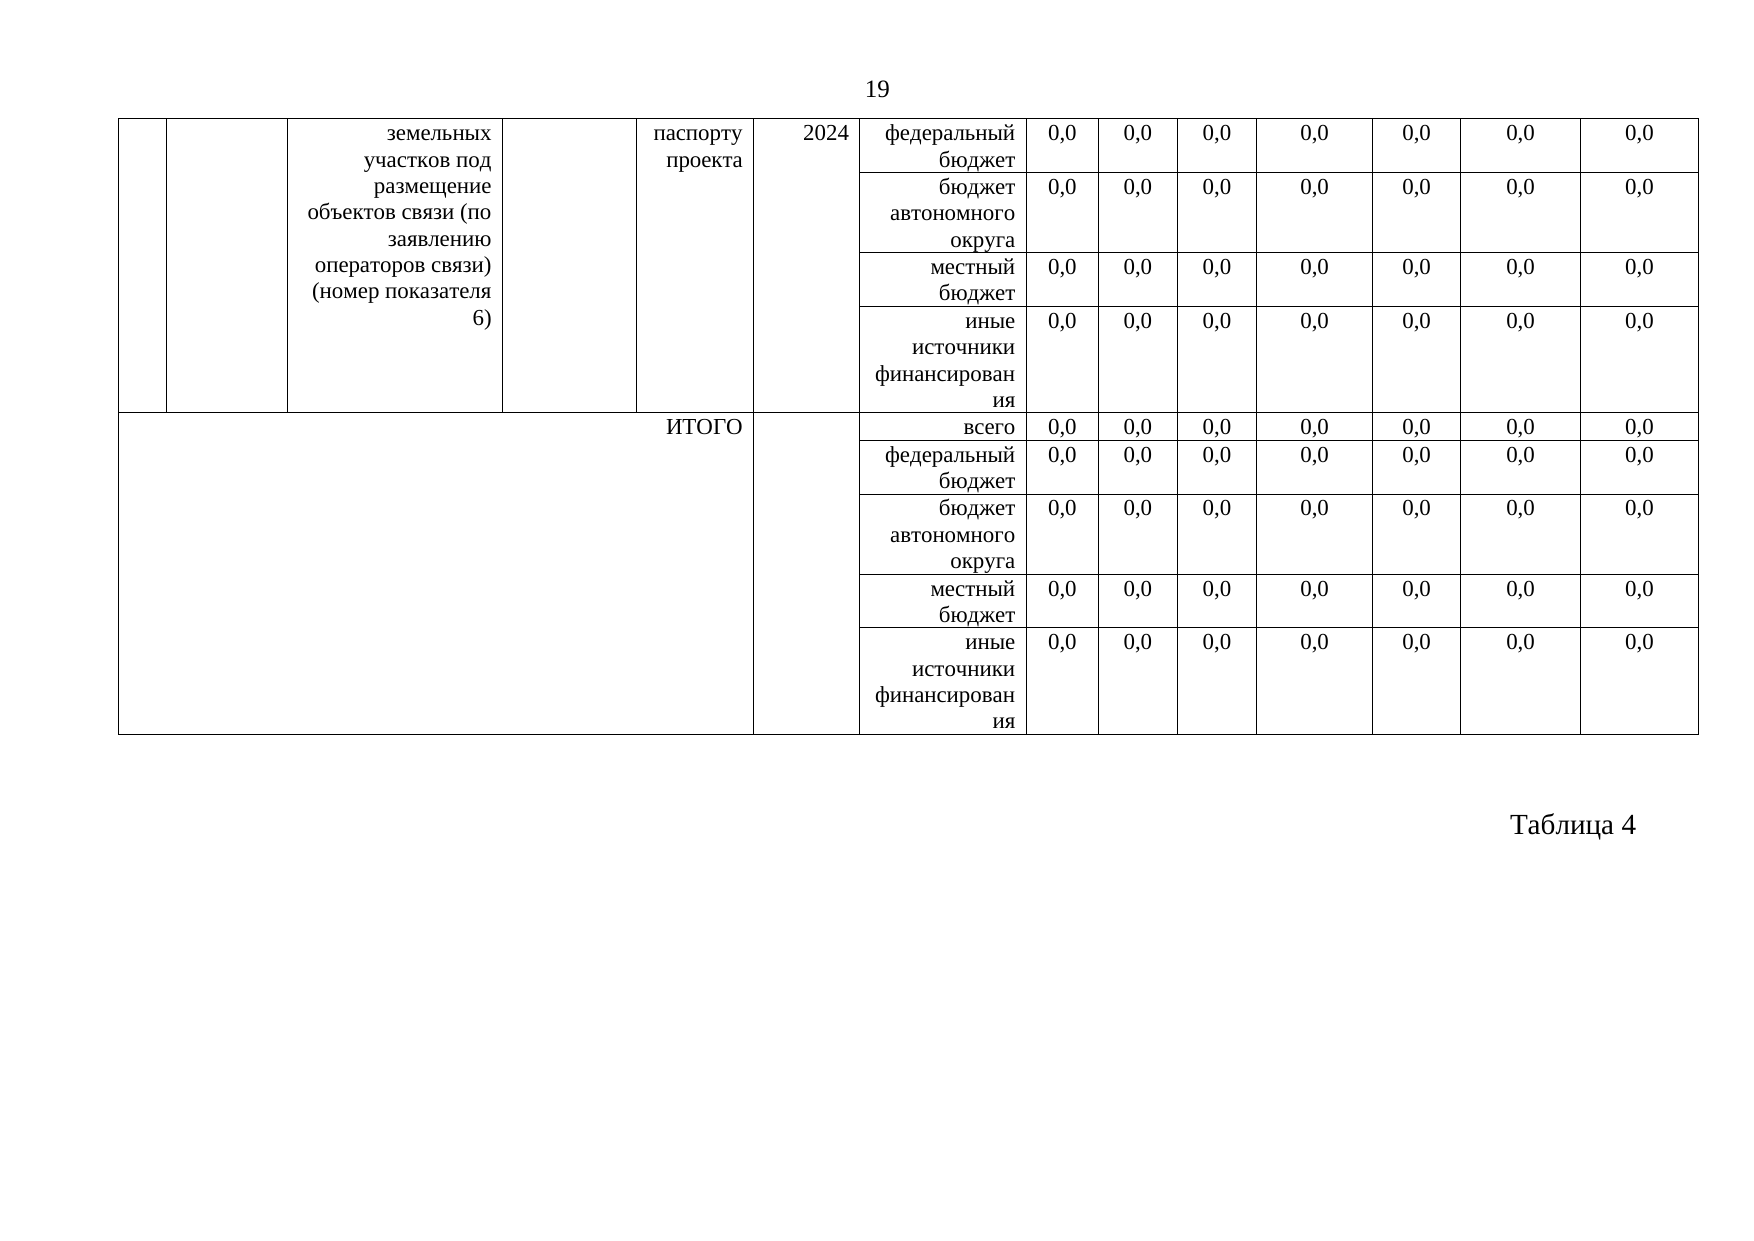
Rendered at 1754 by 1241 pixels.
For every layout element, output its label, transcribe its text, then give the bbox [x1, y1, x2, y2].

table_cell 0,0 [1461, 441, 1580, 493]
table_cell 0,0 [1581, 413, 1698, 440]
table_cell 0,0 [1257, 173, 1372, 252]
table_cell ИТОГО [119, 413, 753, 734]
table_cell 0,0 [1373, 413, 1460, 440]
table_cell 0,0 [1581, 441, 1698, 493]
table_cell 0,0 [1099, 575, 1177, 627]
table_cell 0,0 [1257, 495, 1372, 573]
table_cell 0,0 [1581, 628, 1698, 734]
table_cell 0,0 [1099, 495, 1177, 573]
table_cell 0,0 [1099, 441, 1177, 493]
table_cell 0,0 [1178, 628, 1256, 734]
table_cell 0,0 [1178, 253, 1256, 306]
table_cell 0,0 [1581, 307, 1698, 412]
table_cell 0,0 [1178, 119, 1256, 172]
table_cell всего [860, 413, 1026, 440]
table_cell 0,0 [1178, 441, 1256, 493]
table_cell [754, 413, 859, 734]
table_cell 0,0 [1461, 173, 1580, 252]
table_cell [637, 119, 753, 412]
table_cell 0,0 [1257, 307, 1372, 412]
table_cell 6 [503, 119, 636, 412]
table_cell 0,0 [1373, 575, 1460, 627]
table_cell 0,0 [1373, 173, 1460, 252]
table_cell 0,0 [1178, 575, 1256, 627]
table_cell 0,0 [1178, 495, 1256, 573]
table_cell 0,0 [1461, 495, 1580, 573]
table_cell 0,0 [1099, 253, 1177, 306]
table_cell 0,0 [1027, 628, 1098, 734]
table_cell 0,0 [1581, 495, 1698, 573]
table_cell 0,0 [1461, 575, 1580, 627]
table_cell 0,0 [1027, 307, 1098, 412]
table_cell местный бюджет [860, 575, 1026, 627]
table_cell 0,0 [1099, 628, 1177, 734]
table_cell бюджет автономного округа [860, 495, 1026, 573]
table_cell 0,0 [1373, 307, 1460, 412]
table_cell 0,0 [1027, 575, 1098, 627]
table_cell 0,0 [1257, 119, 1372, 172]
table_cell 0,0 [1027, 413, 1098, 440]
table_cell 0,0 [1461, 413, 1580, 440]
table_cell 0,0 [1373, 119, 1460, 172]
table_cell 0,0 [1257, 628, 1372, 734]
table_cell 0,0 [1461, 307, 1580, 412]
table_cell 0,0 [1178, 173, 1256, 252]
table_cell 0,0 [1027, 495, 1098, 573]
table_cell 0,0 [1099, 119, 1177, 172]
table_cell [288, 119, 502, 412]
table_cell федеральный бюджет [860, 119, 1026, 172]
table_cell 0,0 [1099, 413, 1177, 440]
table_cell 0,0 [1027, 119, 1098, 172]
table_cell 0,0 [1178, 413, 1256, 440]
table_cell 0,0 [1461, 119, 1580, 172]
table_cell 0,0 [1099, 307, 1177, 412]
table_cell 0,0 [1461, 628, 1580, 734]
table_cell федеральный бюджет [860, 441, 1026, 493]
text Таблица 4 [118, 807, 1636, 841]
table_cell 0,0 [1373, 441, 1460, 493]
table_cell 2019-2024 [754, 119, 859, 412]
table_cell 0,0 [1373, 628, 1460, 734]
table_cell 0,0 [1257, 413, 1372, 440]
table_cell бюджет автономного округа [860, 173, 1026, 252]
table_cell 0,0 [1581, 119, 1698, 172]
table_cell 0,0 [1581, 575, 1698, 627]
table_cell 0,0 [1257, 575, 1372, 627]
table_cell 0,0 [1373, 495, 1460, 573]
table_cell 0,0 [1099, 173, 1177, 252]
table_cell 0,0 [1027, 441, 1098, 493]
table_cell 0,0 [1257, 253, 1372, 306]
table_cell 0,0 [1027, 173, 1098, 252]
table_cell 0,0 [1581, 173, 1698, 252]
table_cell 0,0 [1027, 253, 1098, 306]
table_cell иные источники финансирования [860, 307, 1026, 412]
table_cell местный бюджет [860, 253, 1026, 306]
table_cell 0,0 [1581, 253, 1698, 306]
table_cell 0,0 [1178, 307, 1256, 412]
table_cell иные источники финансирования [860, 628, 1026, 734]
table_cell 0,0 [1373, 253, 1460, 306]
table_cell 0,0 [1461, 253, 1580, 306]
table_cell 0,0 [1257, 441, 1372, 493]
